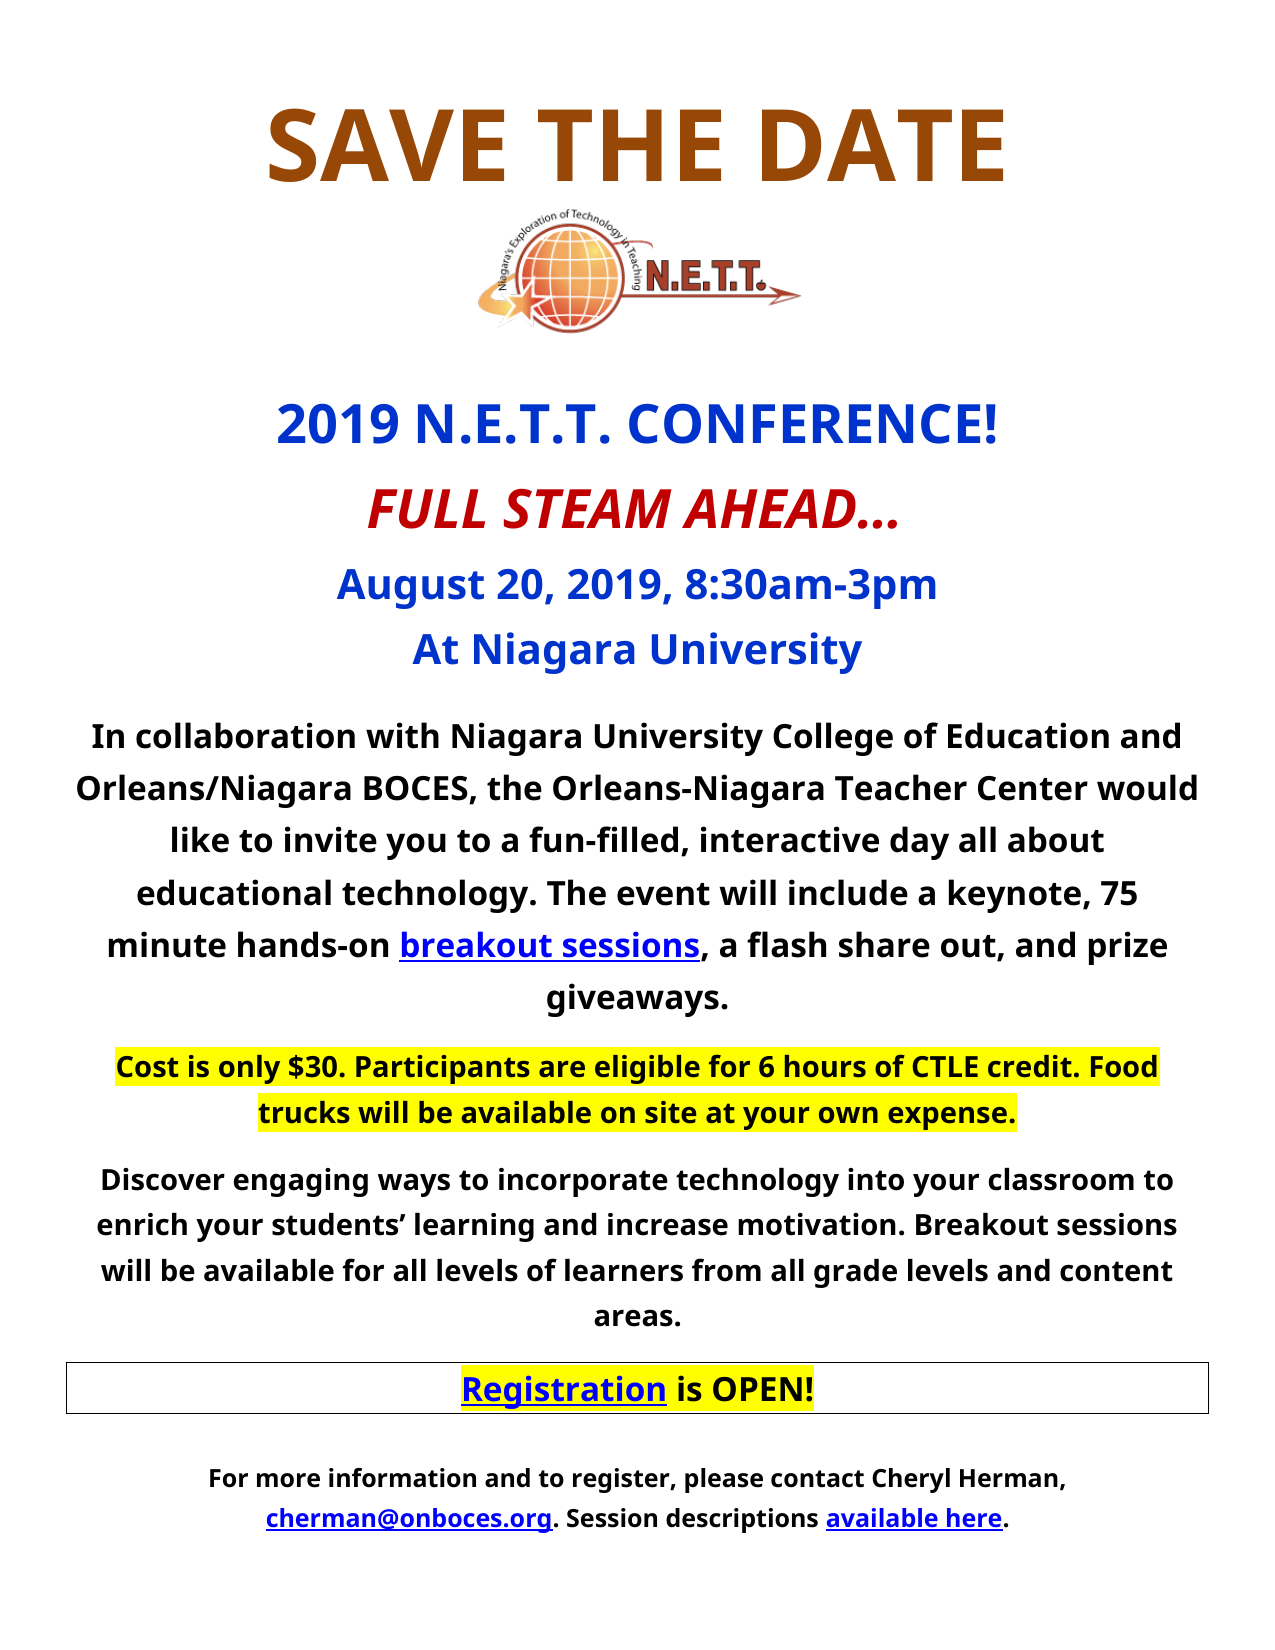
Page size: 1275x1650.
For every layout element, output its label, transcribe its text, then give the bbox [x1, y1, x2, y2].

text August 20, 2019, 8:30am-3pm [75, 555, 1200, 612]
text For more information and to register, please contact Cheryl Herman, cherman@onboces.org. Session descriptions available here. [75, 1461, 1200, 1534]
text Cost is only $30. Participants are eligible for 6 hours of CTLE credit. Food trucks will be available on site at your own expense. [75, 1047, 1200, 1132]
picture [470, 203, 807, 343]
text FULL STEAM AHEAD… [75, 470, 1200, 544]
text In collaboration with Niagara University College of Education and Orleans/Niagara BOCES, the Orleans-Niagara Teacher Center would like to invite you to a fun-filled, interactive day all about educational technology. The event will include a keynote, 75 minute hands-on breakout sessions, a flash share out, and prize giveaways. [75, 713, 1200, 1019]
text SAVE THE DATE [75, 75, 1200, 211]
text Discover engaging ways to incorporate technology into your classroom to enrich your students’ learning and increase motivation. Breakout sessions will be available for all levels of learners from all grade levels and content areas. [75, 1159, 1200, 1335]
text Registration is OPEN! [67, 1363, 1208, 1413]
text 2019 N.E.T.T. CONFERENCE! [75, 385, 1200, 459]
text At Niagara University [75, 620, 1200, 677]
